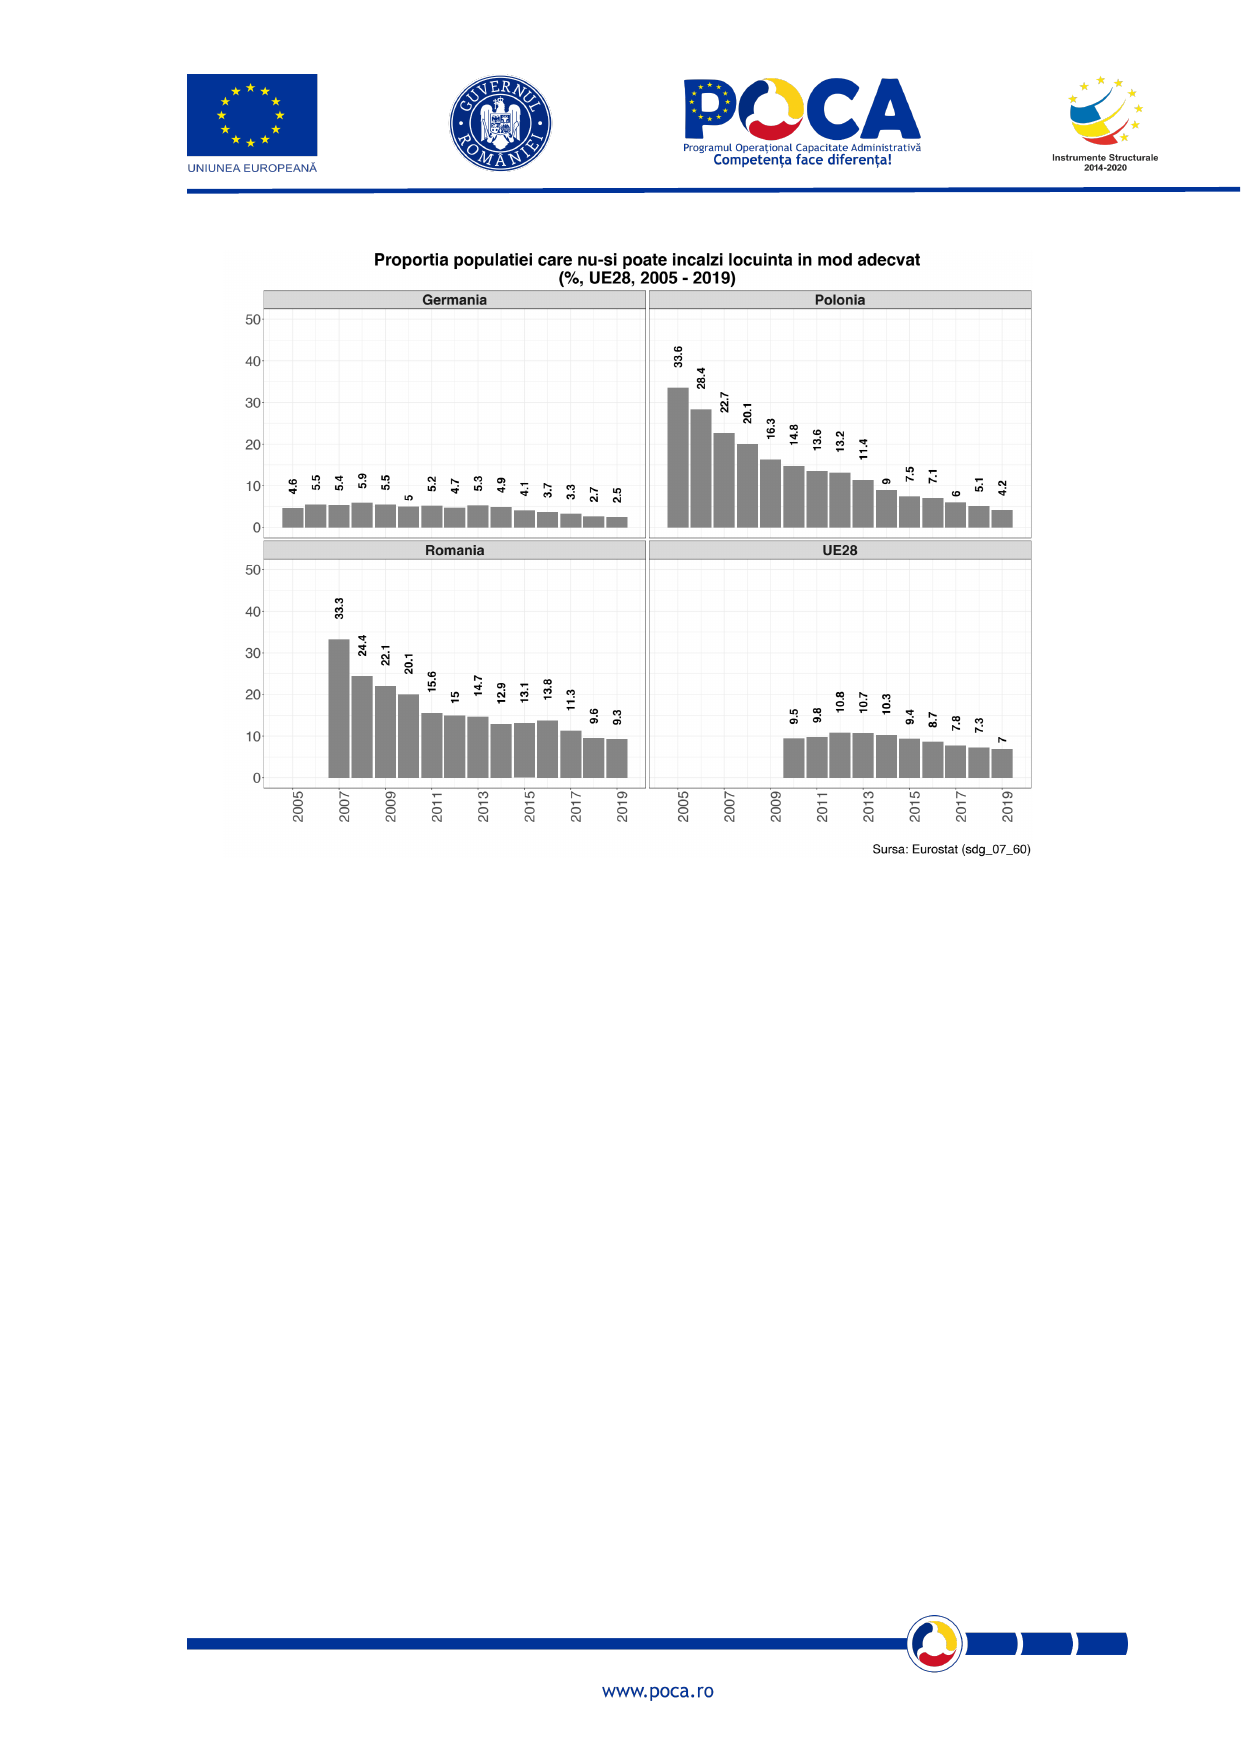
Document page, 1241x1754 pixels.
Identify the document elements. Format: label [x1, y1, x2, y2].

picture [187, 1615, 1128, 1701]
picture [187, 74, 1158, 172]
